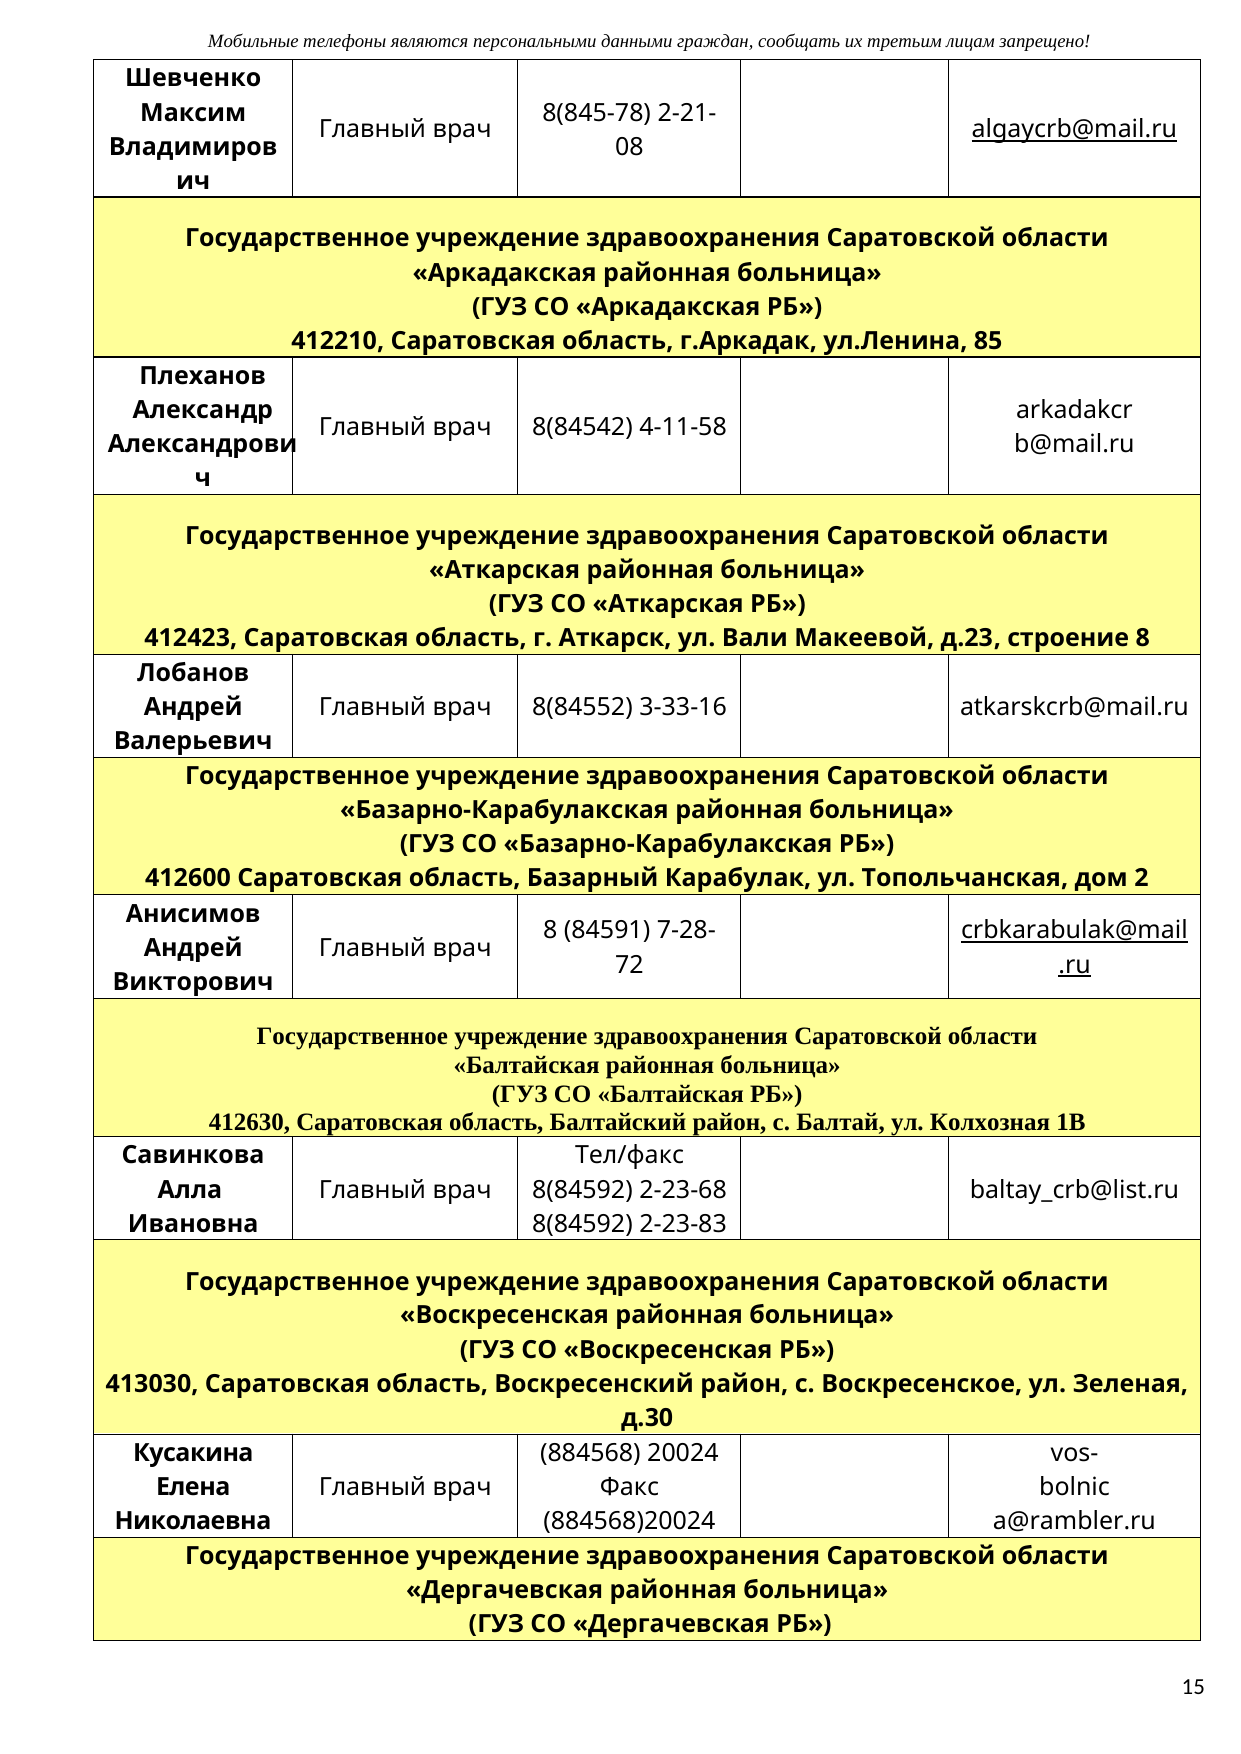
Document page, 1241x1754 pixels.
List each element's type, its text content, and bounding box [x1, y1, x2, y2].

table_cell vos-bolnica@rambler.ru [949, 1435, 1200, 1537]
table_cell Государственное учреждение здравоохранения Саратовской области «Аткарская районная больница» (ГУЗ СО «Аткарская РБ») 412423, Саратовская область, г. Аткарск, ул. Вали Макеевой, д.23, строение 8 [94, 495, 1200, 654]
table_cell Государственное учреждение здравоохранения Саратовской области «Базарно-Карабулакская районная больница» (ГУЗ СО «Базарно-Карабулакская РБ») 412600 Саратовская область, Базарный Карабулак, ул. Топольчанская, дом 2 [94, 758, 1200, 894]
table_cell [741, 895, 948, 997]
table_cell Государственное учреждение здравоохранения Саратовской области «Воскресенская районная больница» (ГУЗ СО «Воскресенская РБ») 413030, Саратовская область, Воскресенский район, с. Воскресенское, ул. Зеленая, д.30 [94, 1240, 1200, 1433]
table_cell Шевченко Максим Владимирович [94, 60, 292, 196]
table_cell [94, 1538, 1200, 1640]
table_cell arkadakcrb@mail.ru [949, 358, 1200, 494]
table_cell 8(845-78) 2-21-08 [518, 60, 740, 196]
table_cell Главный врач [293, 60, 517, 196]
table_cell [741, 60, 948, 196]
table_cell 8(84552) 3-33-16 [518, 655, 740, 757]
table_cell Главный врач [293, 1435, 517, 1537]
table_cell Главный врач [293, 358, 517, 494]
table_cell (884568) 20024 Факс (884568)20024 [518, 1435, 740, 1537]
table_cell [741, 655, 948, 757]
table_cell Плеханов Александр Александрович [94, 358, 292, 494]
table_cell Главный врач [293, 895, 517, 997]
table_cell 8(84542) 4-11-58 [518, 358, 740, 494]
table_cell Главный врач [293, 1137, 517, 1239]
table_cell Главный врач [293, 655, 517, 757]
table_cell crbkarabulak@mail.ru [949, 895, 1200, 997]
table_cell [741, 358, 948, 494]
table_cell Анисимов Андрей Викторович [94, 895, 292, 997]
table_cell Государственное учреждение здравоохранения Саратовской области «Балтайская районная больница» (ГУЗ СО «Балтайская РБ») 412630, Саратовская область, Балтайский район, с. Балтай, ул. Колхозная 1В [94, 999, 1200, 1136]
table_cell [741, 1435, 948, 1537]
table_cell [741, 1137, 948, 1239]
table_cell 8 (84591) 7-28-72 [518, 895, 740, 997]
table_cell Государственное учреждение здравоохранения Саратовской области «Аркадакская районная больница» (ГУЗ СО «Аркадакская РБ») 412210, Саратовская область, г.Аркадак, ул.Ленина, 85 [94, 198, 1200, 356]
table_cell Кусакина Елена Николаевна [94, 1435, 292, 1537]
table_cell Лобанов Андрей Валерьевич [94, 655, 292, 757]
table_cell Тел/факс 8(84592) 2-23-68 8(84592) 2-23-83 [518, 1137, 740, 1239]
table_cell baltay_crb@list.ru [949, 1137, 1200, 1239]
table_cell Савинкова Алла Ивановна [94, 1137, 292, 1239]
table_cell atkarskcrb@mail.ru [949, 655, 1200, 757]
table_cell algaycrb@mail.ru [949, 60, 1200, 196]
